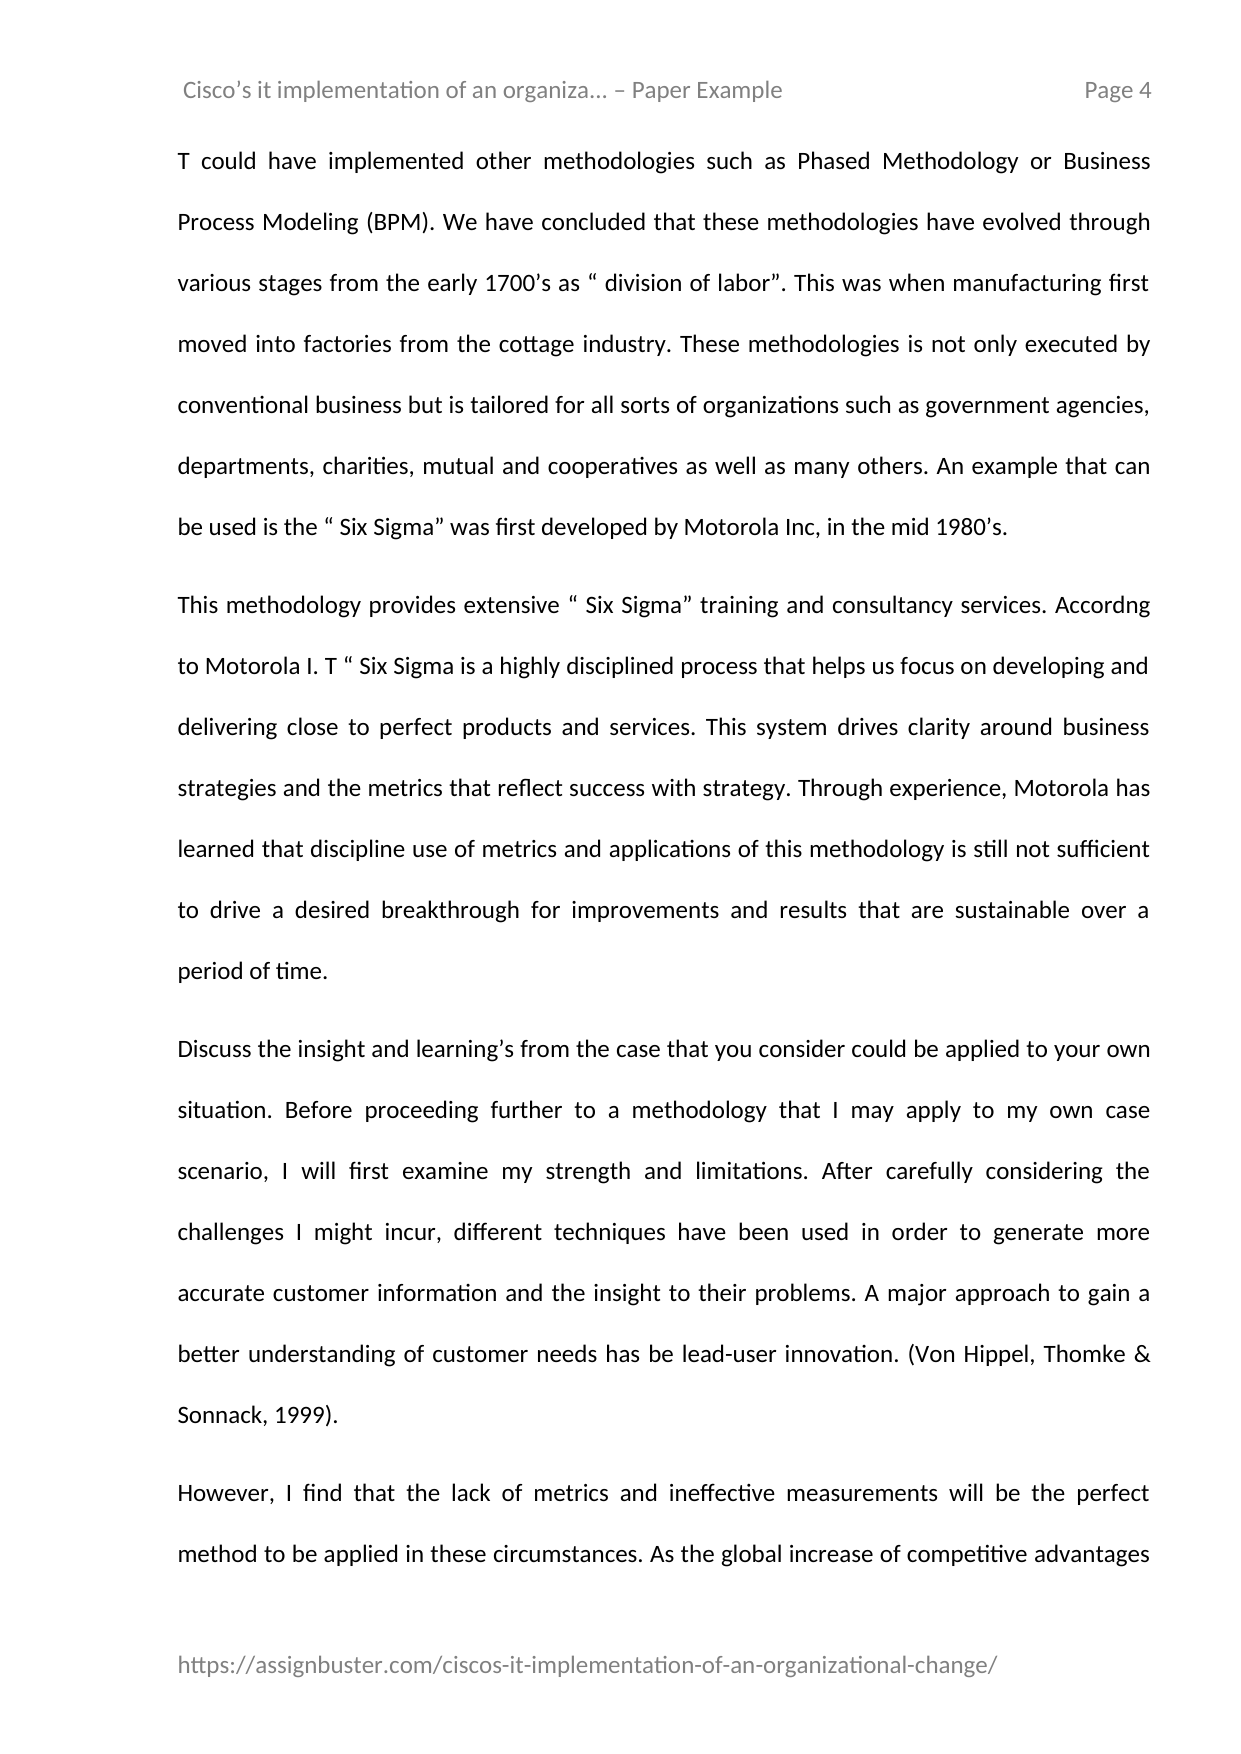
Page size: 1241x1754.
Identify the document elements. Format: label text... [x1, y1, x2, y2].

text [177, 1477, 1152, 1568]
text T could have implemented other methodologies such as Phased Methodology or Business Process Modeling (BPM). We have concluded that these methodologies have evolved through various stages from the early 1700’s as “ division of labor”. This was when manufacturing first moved into factories from the cottage industry. These methodologies is not only executed by conventional business but is tailored for all sorts of organizations such as government agencies, departments, charities, mutual and cooperatives as well as many others. An example that can be used is the “ Six Sigma” was first developed by Motorola Inc, in the mid 1980’s. [177, 145, 1152, 542]
text Discuss the insight and learning’s from the case that you consider could be applied to your own situation. Before proceeding further to a methodology that I may apply to my own case scenario, I will first examine my strength and limitations. After carefully considering the challenges I might incur, different techniques have been used in order to generate more accurate customer information and the insight to their problems. A major approach to gain a better understanding of customer needs has be lead-user innovation. (Von Hippel, Thomke & Sonnack, 1999). [177, 1033, 1152, 1430]
text This methodology provides extensive “ Six Sigma” training and consultancy services. Accordng to Motorola I. T “ Six Sigma is a highly disciplined process that helps us focus on developing and delivering close to perfect products and services. This system drives clarity around business strategies and the metrics that reflect success with strategy. Through experience, Motorola has learned that discipline use of metrics and applications of this methodology is still not sufficient to drive a desired breakthrough for improvements and results that are sustainable over a period of time. [177, 589, 1152, 986]
